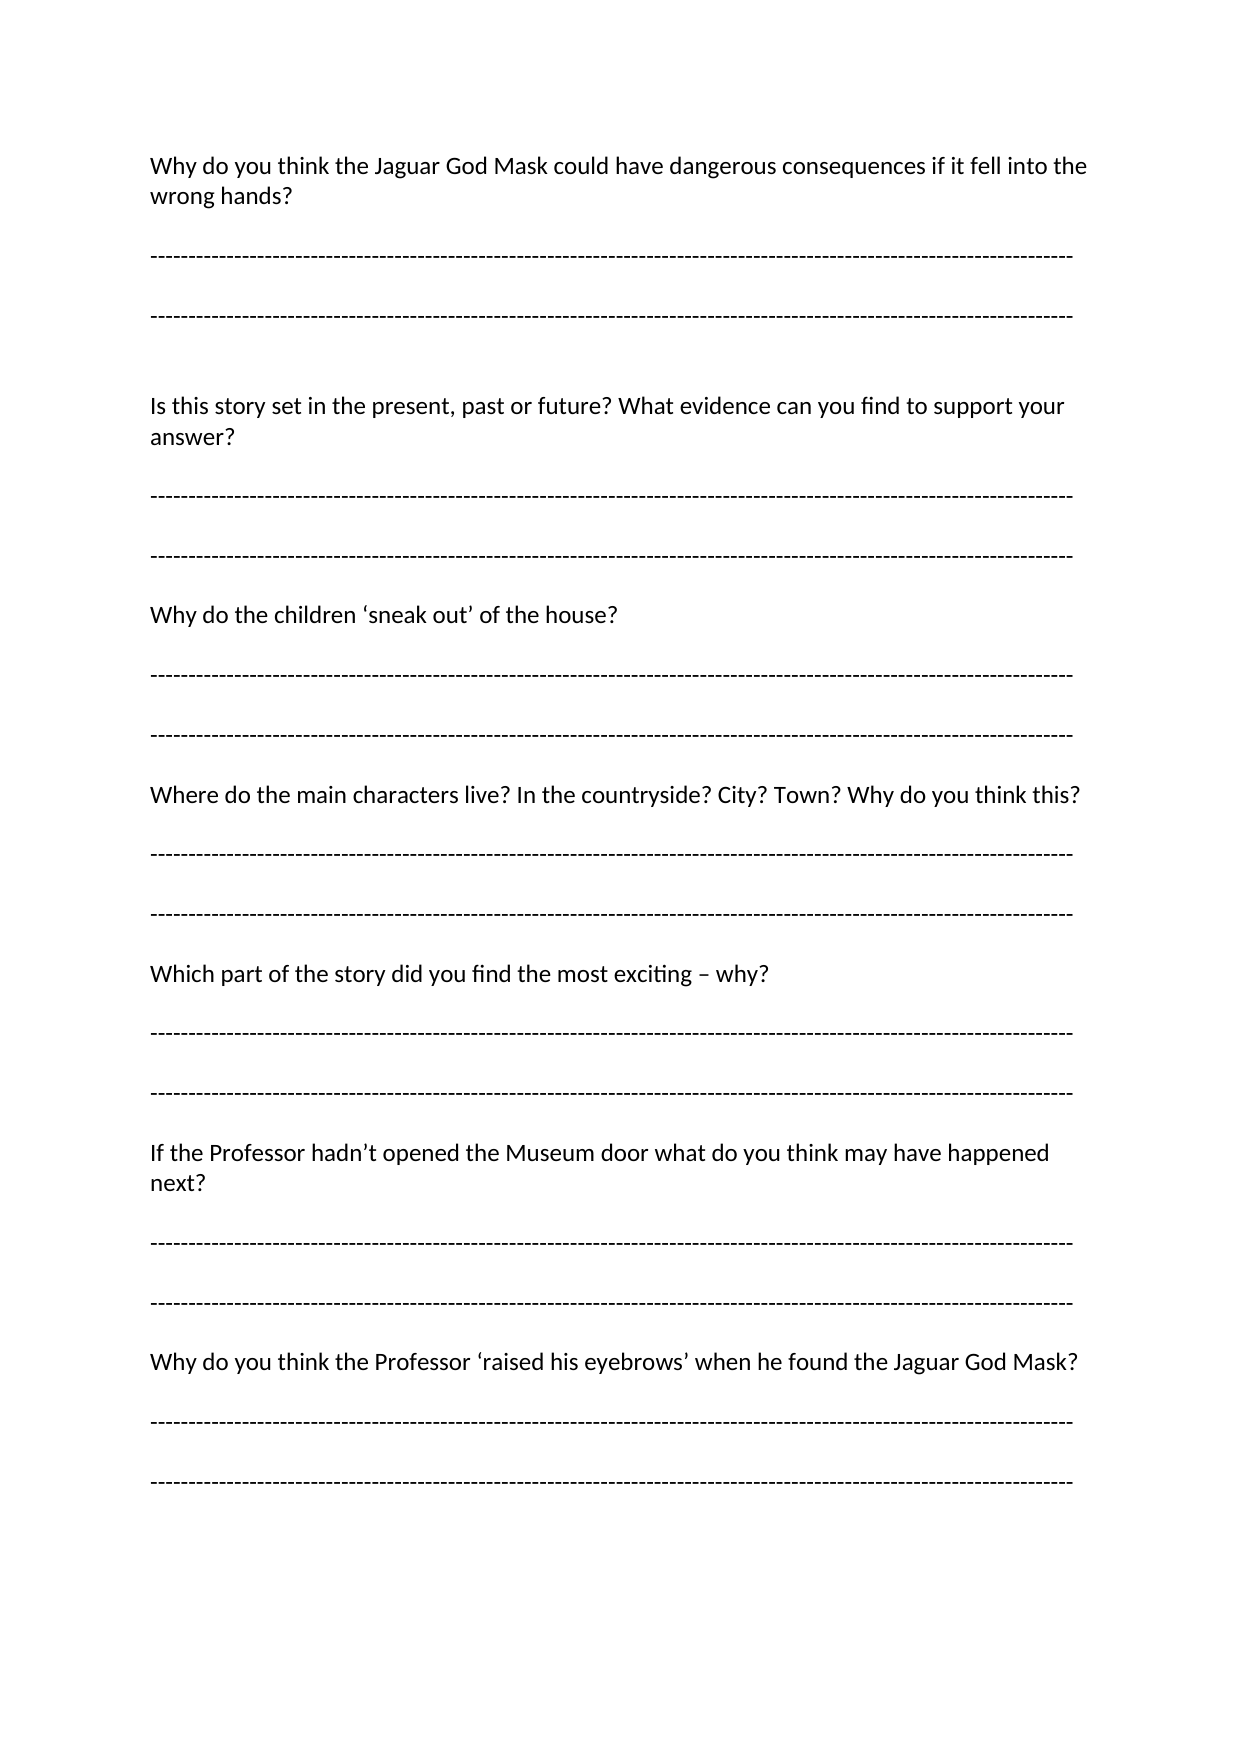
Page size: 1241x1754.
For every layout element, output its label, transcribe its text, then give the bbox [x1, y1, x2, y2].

text ------------------------------------------------------------------------------------------------------------------------- [150, 1077, 1090, 1108]
text ------------------------------------------------------------------------------------------------------------------------- [150, 540, 1090, 571]
text Why do you think the Professor ‘raised his eyebrows’ when he found the Jaguar God Mask? [150, 1346, 1090, 1377]
text Why do the children ‘sneak out’ of the house? [150, 600, 1090, 630]
text ------------------------------------------------------------------------------------------------------------------------- [150, 480, 1090, 511]
text Is this story set in the present, past or future? What evidence can you find to support your answer? [150, 359, 1090, 451]
text Which part of the story did you find the most exciting – why? [150, 958, 1090, 988]
text Why do you think the Jaguar God Mask could have dangerous consequences if it fell into the wrong hands? [150, 150, 1090, 211]
text If the Professor hadn’t opened the Museum door what do you think may have happened next? [150, 1137, 1090, 1198]
text ------------------------------------------------------------------------------------------------------------------------- [150, 1017, 1090, 1048]
text ------------------------------------------------------------------------------------------------------------------------- [150, 1287, 1090, 1317]
text ------------------------------------------------------------------------------------------------------------------------- [150, 1466, 1090, 1496]
text ------------------------------------------------------------------------------------------------------------------------- [150, 659, 1090, 690]
text ------------------------------------------------------------------------------------------------------------------------- [150, 300, 1090, 330]
text ------------------------------------------------------------------------------------------------------------------------- [150, 838, 1090, 869]
text ------------------------------------------------------------------------------------------------------------------------- [150, 1227, 1090, 1258]
text ------------------------------------------------------------------------------------------------------------------------- [150, 898, 1090, 929]
text ------------------------------------------------------------------------------------------------------------------------- [150, 1406, 1090, 1437]
text ------------------------------------------------------------------------------------------------------------------------- [150, 719, 1090, 749]
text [150, 240, 1090, 271]
text Where do the main characters live? In the countryside? City? Town? Why do you think this? [150, 779, 1090, 809]
